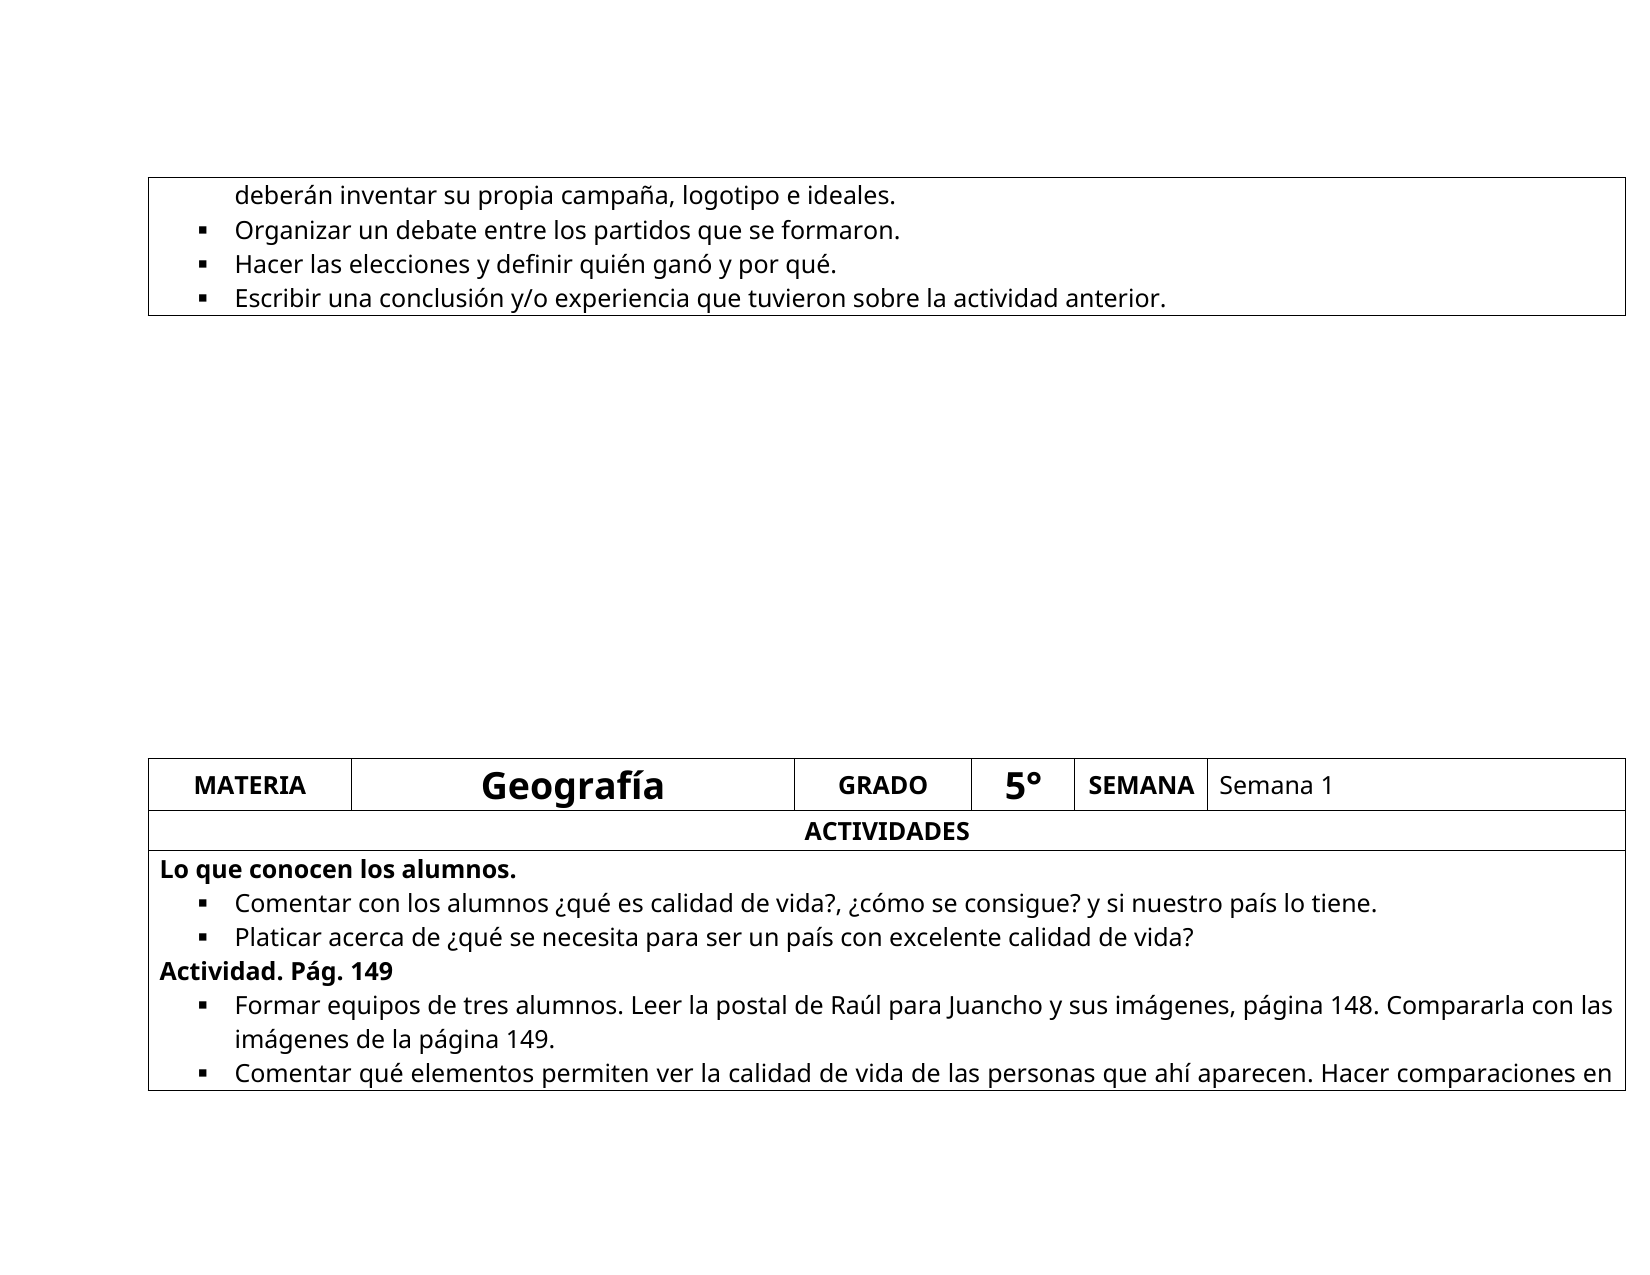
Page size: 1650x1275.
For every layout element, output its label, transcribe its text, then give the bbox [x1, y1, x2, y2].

table_header GRADO [795, 759, 971, 810]
table_header Semana 1 [1208, 759, 1625, 810]
table_header MATERIA [149, 759, 351, 810]
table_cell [149, 178, 1625, 314]
table_cell ACTIVIDADES [149, 811, 1625, 850]
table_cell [149, 851, 1625, 1090]
table_header SEMANA [1075, 759, 1207, 810]
table_header Geografía [352, 759, 794, 810]
table_header 5° [972, 759, 1074, 810]
